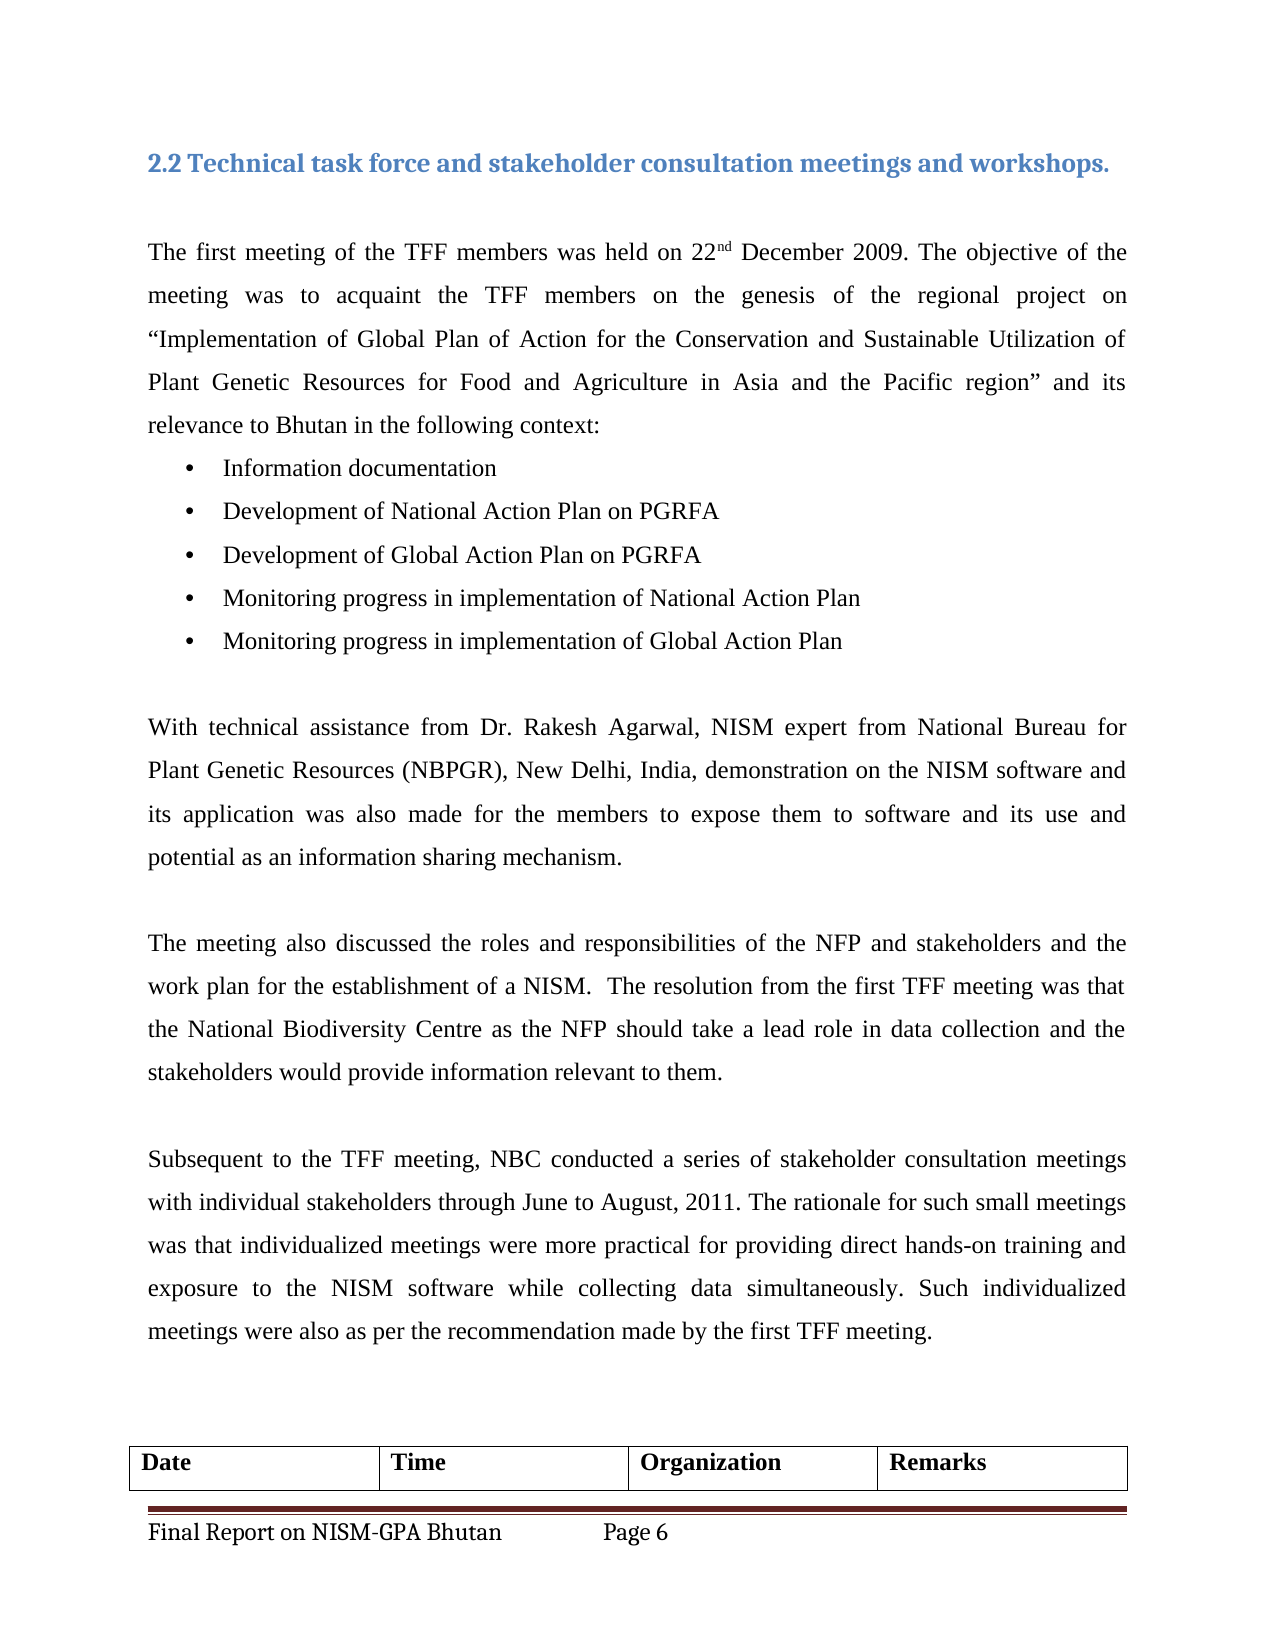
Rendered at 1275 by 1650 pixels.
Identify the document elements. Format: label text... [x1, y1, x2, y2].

text Subsequent to the TFF meeting, NBC conducted a series of stakeholder consultation meetings with individual stakeholders through June to August, 2011. The rationale for such small meetings was that individualized meetings were more practical for providing direct hands-on training and exposure to the NISM software while collecting data simultaneously. Such individualized meetings were also as per the recommendation made by the first TFF meeting. [148, 1144, 1127, 1345]
text The meeting also discussed the roles and responsibilities of the NFP and stakeholders and the work plan for the establishment of a NISM. The resolution from the first TFF meeting was that the National Biodiversity Centre as the NFP should take a lead role in data collection and the stakeholders would provide information relevant to them. [148, 928, 1127, 1086]
table_header Organization [629, 1447, 877, 1489]
table_header Date [130, 1447, 379, 1489]
text The first meeting of the TFF members was held on 22nd December 2009. The objective of the meeting was to acquaint the TFF members on the genesis of the regional project on “Implementation of Global Plan of Action for the Conservation and Sustainable Utilization of Plant Genetic Resources for Food and Agriculture in Asia and the Pacific region” and its relevance to Bhutan in the following context: [148, 237, 1127, 439]
subtitle 2.2 Technical task force and stakeholder consultation meetings and workshops. [148, 148, 1127, 179]
table_header Remarks [878, 1447, 1127, 1489]
text With technical assistance from Dr. Rakesh Agarwal, NISM expert from National Bureau for Plant Genetic Resources (NBPGR), New Delhi, India, demonstration on the NISM software and its application was also made for the members to expose them to software and its use and potential as an information sharing mechanism. [148, 712, 1127, 871]
list Monitoring progress in implementation of Global Action Plan [185, 626, 1127, 655]
list Monitoring progress in implementation of National Action Plan [185, 583, 1127, 612]
table_header Time [380, 1447, 628, 1489]
list Development of Global Action Plan on PGRFA [185, 539, 1127, 568]
list Information documentation [185, 453, 1127, 482]
list Development of National Action Plan on PGRFA [185, 496, 1127, 525]
